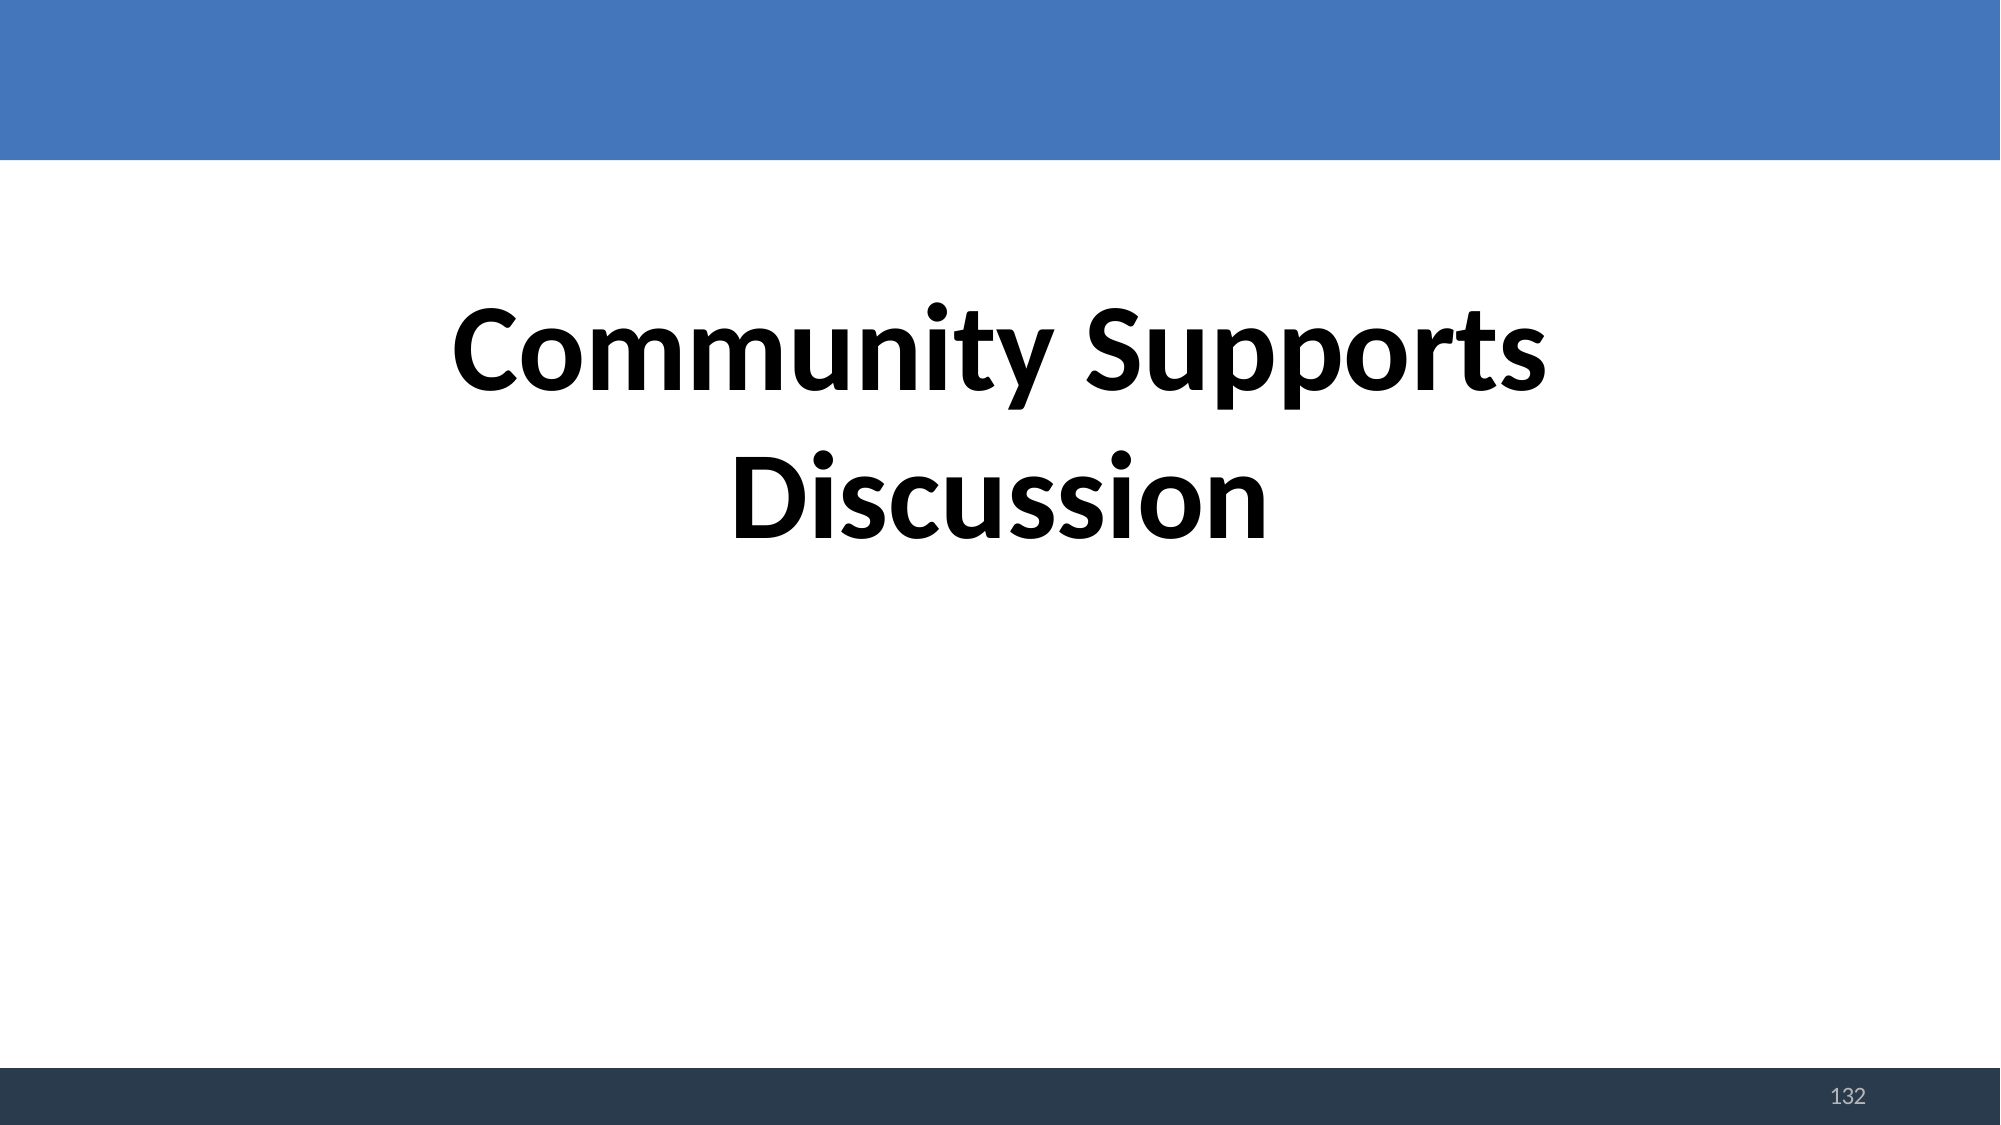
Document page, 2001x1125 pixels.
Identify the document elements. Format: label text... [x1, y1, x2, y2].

text Discussion [116, 417, 1884, 569]
subtitle Community Supports [116, 281, 1884, 417]
